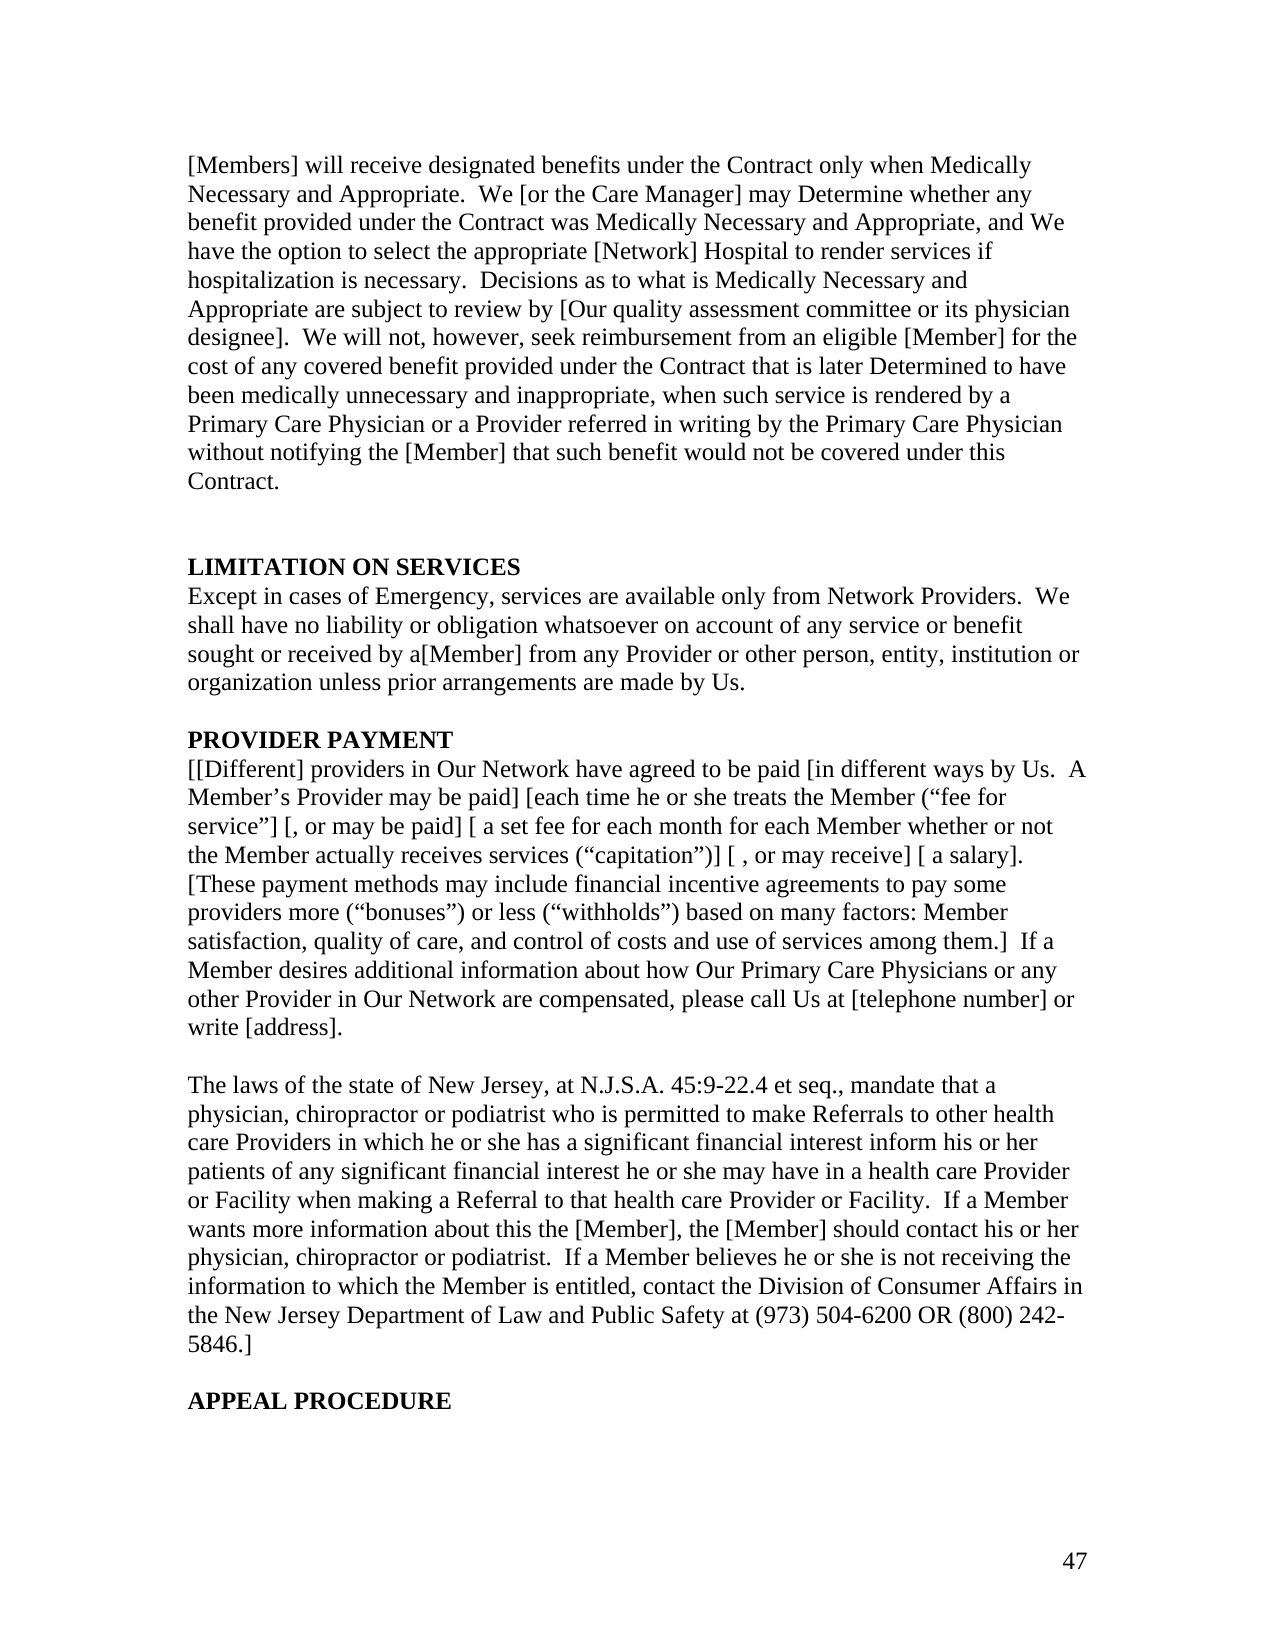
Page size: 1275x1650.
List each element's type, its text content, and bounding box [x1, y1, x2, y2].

text [[Different] providers in Our Network have agreed to be paid [in different ways by Us. A Member’s Provider may be paid] [each time he or she treats the Member (“fee for service”] [, or may be paid] [ a set fee for each month for each Member whether or not the Member actually receives services (“capitation”)] [ , or may receive] [ a salary]. [These payment methods may include financial incentive agreements to pay some providers more (“bonuses”) or less (“withholds”) based on many factors: Member satisfaction, quality of care, and control of costs and use of services among them.] If a Member desires additional information about how Our Primary Care Physicians or any other Provider in Our Network are compensated, please call Us at [telephone number] or write [address]. [187, 754, 1087, 1041]
text [Members] will receive designated benefits under the Contract only when Medically Necessary and Appropriate. We [or the Care Manager] may Determine whether any benefit provided under the Contract was Medically Necessary and Appropriate, and We have the option to select the appropriate [Network] Hospital to render services if hospitalization is necessary. Decisions as to what is Medically Necessary and Appropriate are subject to review by [Our quality assessment committee or its physician designee]. We will not, however, seek reimbursement from an eligible [Member] for the cost of any covered benefit provided under the Contract that is later Determined to have been medically unnecessary and inappropriate, when such service is rendered by a Primary Care Physician or a Provider referred in writing by the Primary Care Physician without notifying the [Member] that such benefit would not be covered under this Contract. [187, 150, 1087, 495]
text PROVIDER PAYMENT [187, 725, 1087, 754]
text LIMITATION ON SERVICES [187, 552, 1087, 581]
text Except in cases of Emergency, services are available only from Network Providers. We shall have no liability or obligation whatsoever on account of any service or benefit sought or received by a[Member] from any Provider or other person, entity, institution or organization unless prior arrangements are made by Us. [187, 581, 1087, 696]
text APPEAL PROCEDURE [187, 1386, 1087, 1415]
text The laws of the state of New Jersey, at N.J.S.A. 45:9-22.4 et seq., mandate that a physician, chiropractor or podiatrist who is permitted to make Referrals to other health care Providers in which he or she has a significant financial interest inform his or her patients of any significant financial interest he or she may have in a health care Provider or Facility when making a Referral to that health care Provider or Facility. If a Member wants more information about this the [Member], the [Member] should contact his or her physician, chiropractor or podiatrist. If a Member believes he or she is not receiving the information to which the Member is entitled, contact the Division of Consumer Affairs in the New Jersey Department of Law and Public Safety at (973) 504-6200 OR (800) 242-5846.] [187, 1070, 1087, 1357]
